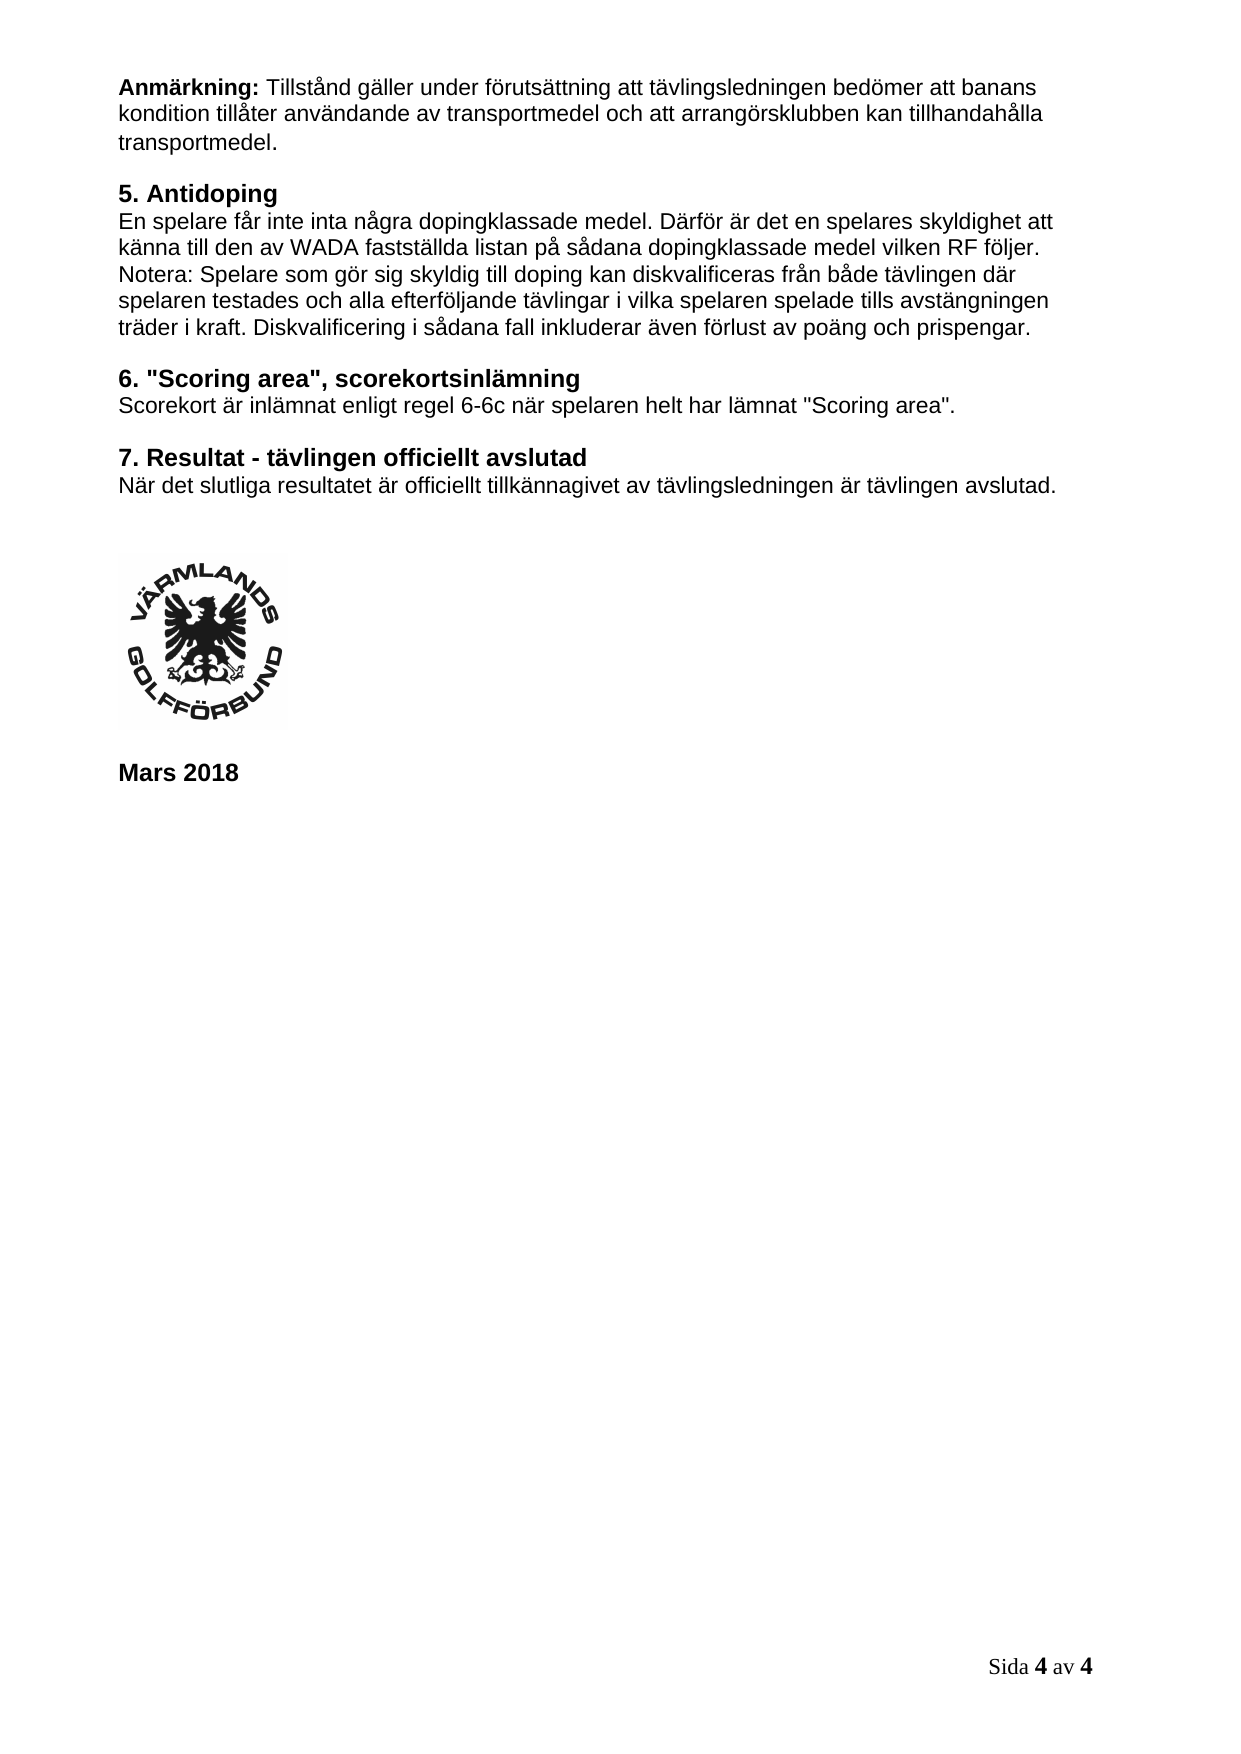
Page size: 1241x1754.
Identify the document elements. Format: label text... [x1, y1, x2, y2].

text Anmärkning: Tillstånd gäller under förutsättning att tävlingsledningen bedömer att banans kondition tillåter användande av transportmedel och att arrangörsklubben kan tillhandahålla transportmedel. [118, 74, 1093, 155]
text När det slutliga resultatet är officiellt tillkännagivet av tävlingsledningen är tävlingen avslutad. [118, 472, 1093, 498]
list "Scoring area", scorekortsinlämning [118, 364, 1093, 392]
list Antidoping [118, 179, 1093, 208]
text Scorekort är inlämnat enligt regel 6-6c när spelaren helt har lämnat "Scoring area". [118, 392, 1093, 419]
list Resultat - tävlingen officiellt avslutad [118, 443, 1093, 472]
text Mars 2018 [118, 758, 1093, 787]
picture [118, 553, 289, 730]
text En spelare får inte inta några dopingklassade medel. Därför är det en spelares skyldighet att känna till den av WADA fastställda listan på sådana dopingklassade medel vilken RF följer. Notera: Spelare som gör sig skyldig till doping kan diskvalificeras från både tävlingen där spelaren testades och alla efterföljande tävlingar i vilka spelaren spelade tills avstängningen träder i kraft. Diskvalificering i sådana fall inkluderar även förlust av poäng och prispengar. [118, 208, 1093, 340]
